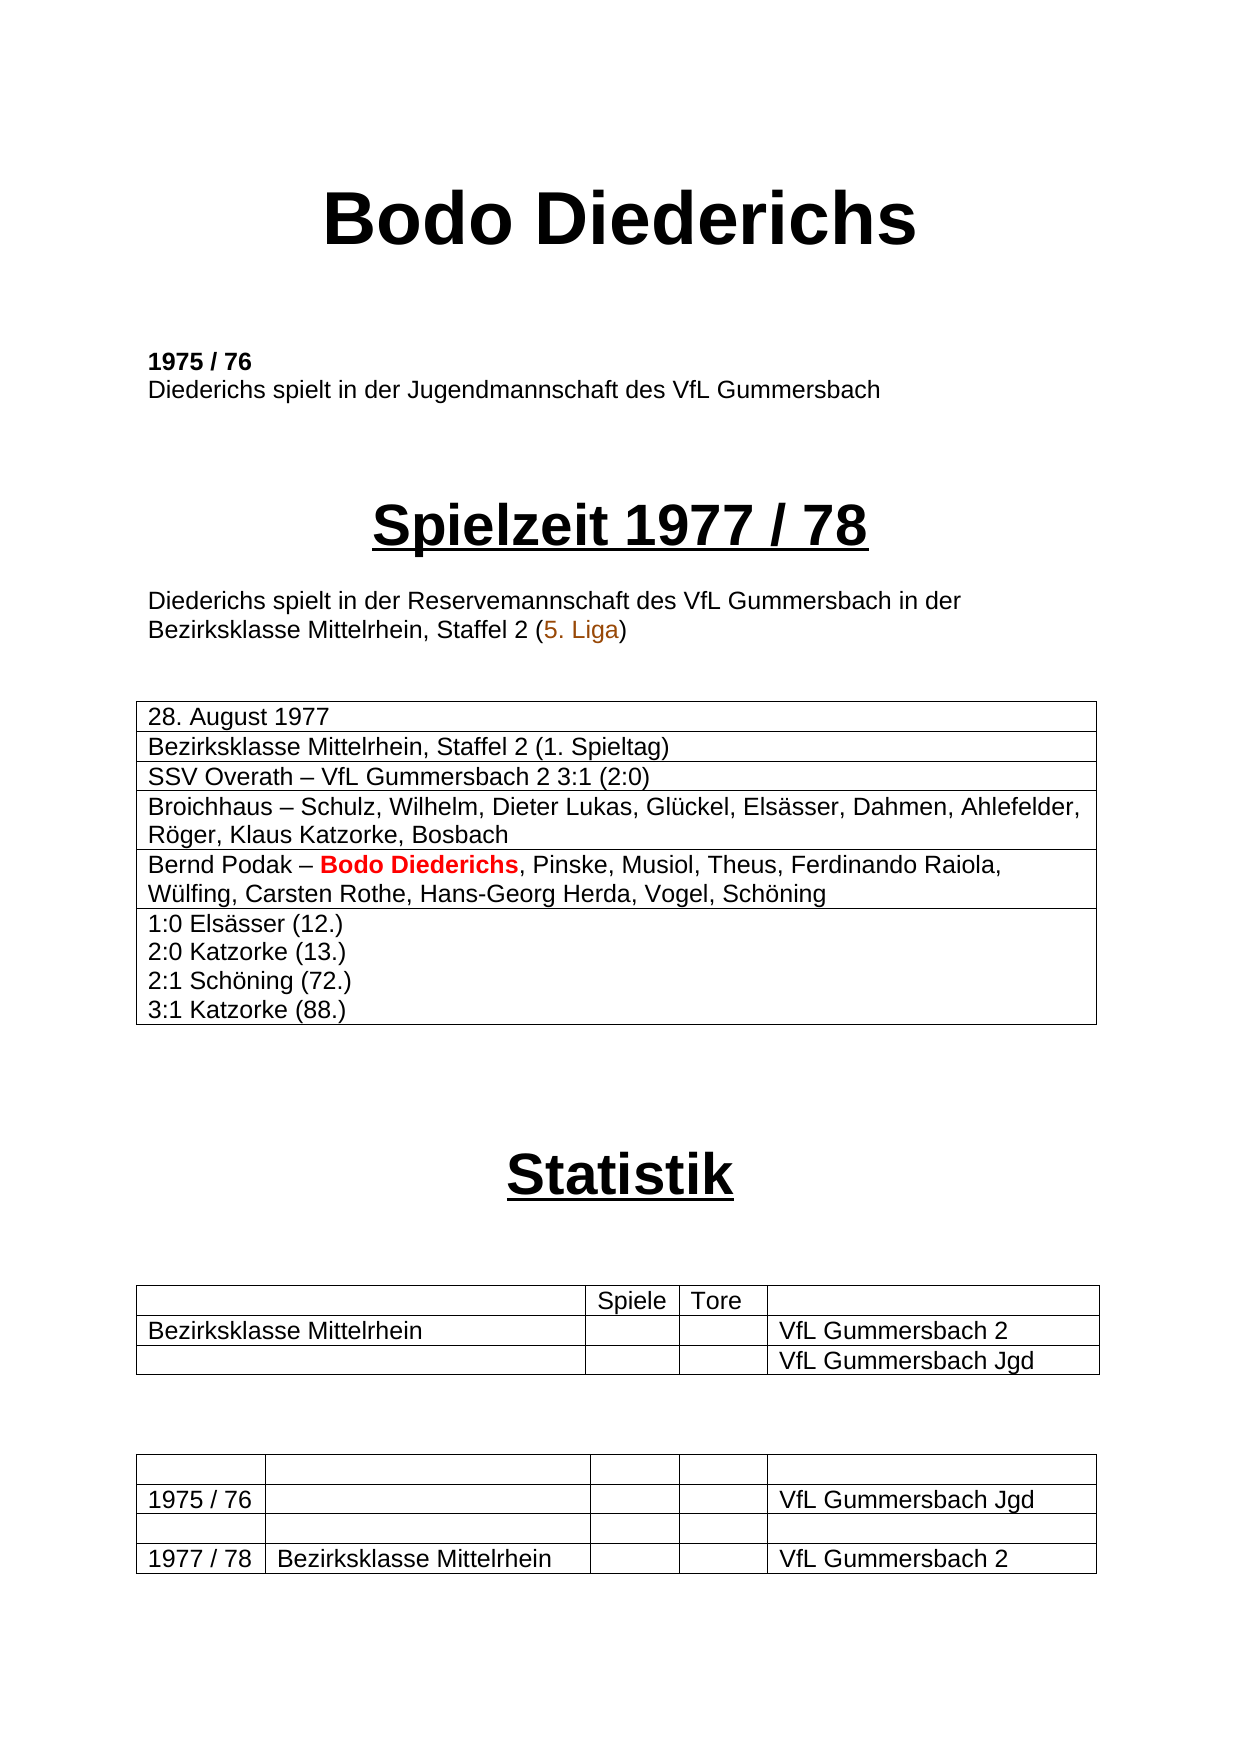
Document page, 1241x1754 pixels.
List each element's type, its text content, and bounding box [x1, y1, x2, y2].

table_cell [591, 1485, 679, 1513]
table_cell [586, 1346, 679, 1374]
table_cell 1:0 Elsässer (12.) 2:0 Katzorke (13.) 2:1 Schöning (72.) 3:1 Katzorke (88.) [137, 909, 1096, 1023]
table_cell [137, 1514, 265, 1543]
table_cell [266, 1485, 590, 1513]
table_cell Bezirksklasse Mittelrhein, Staffel 2 (1. Spieltag) [137, 732, 1096, 761]
table_header [137, 1455, 265, 1483]
table_cell Bezirksklasse Mittelrhein [137, 1316, 585, 1344]
table_header 28. August 1977 [137, 702, 1096, 731]
table_header [680, 1455, 767, 1483]
table_cell [768, 1514, 1096, 1543]
table_cell [680, 1514, 767, 1543]
table_cell VfL Gummersbach Jgd [768, 1346, 1099, 1374]
text Bodo Diederichs [148, 174, 1093, 260]
table_cell [266, 1514, 590, 1543]
table_cell VfL Gummersbach 2 [768, 1316, 1099, 1344]
text Diederichs spielt in der Jugendmannschaft des VfL Gummersbach [148, 375, 1093, 404]
table_header [137, 1286, 585, 1315]
table_cell [591, 1514, 679, 1543]
table_cell Bezirksklasse Mittelrhein [266, 1544, 590, 1573]
table_cell [680, 1316, 767, 1344]
text Spielzeit 1977 / 78 [148, 490, 1093, 557]
table_cell 1977 / 78 [137, 1544, 265, 1573]
table_cell [586, 1316, 679, 1344]
table_cell [680, 1544, 767, 1573]
table_cell VfL Gummersbach Jgd [768, 1485, 1096, 1513]
table_cell [137, 1346, 585, 1374]
table_cell Broichhaus – Schulz, Wilhelm, Dieter Lukas, Glückel, Elsässer, Dahmen, Ahlefelder, Röger, Klaus Katzorke, Bosbach [137, 791, 1096, 849]
table_header [768, 1286, 1099, 1315]
text Statistik [148, 1139, 1093, 1207]
table_cell SSV Overath – VfL Gummersbach 2 3:1 (2:0) [137, 762, 1096, 790]
text Diederichs spielt in der Reservemannschaft des VfL Gummersbach in der Bezirksklasse Mittelrhein, Staffel 2 (5. Liga) [148, 586, 1093, 643]
table_cell [680, 1485, 767, 1513]
table_header [768, 1455, 1096, 1483]
table_header [266, 1455, 590, 1483]
table_cell Bernd Podak – Bodo Diederichs, Pinske, Musiol, Theus, Ferdinando Raiola, Wülfing, Carsten Rothe, Hans-Georg Herda, Vogel, Schöning [137, 850, 1096, 907]
table_header Spiele [586, 1286, 679, 1315]
table_cell VfL Gummersbach 2 [768, 1544, 1096, 1573]
table_header [591, 1455, 679, 1483]
table_cell [591, 1544, 679, 1573]
table_header Tore [680, 1286, 767, 1315]
table_cell 1975 / 76 [137, 1485, 265, 1513]
text 1975 / 76 [148, 346, 1093, 375]
table_cell [680, 1346, 767, 1374]
